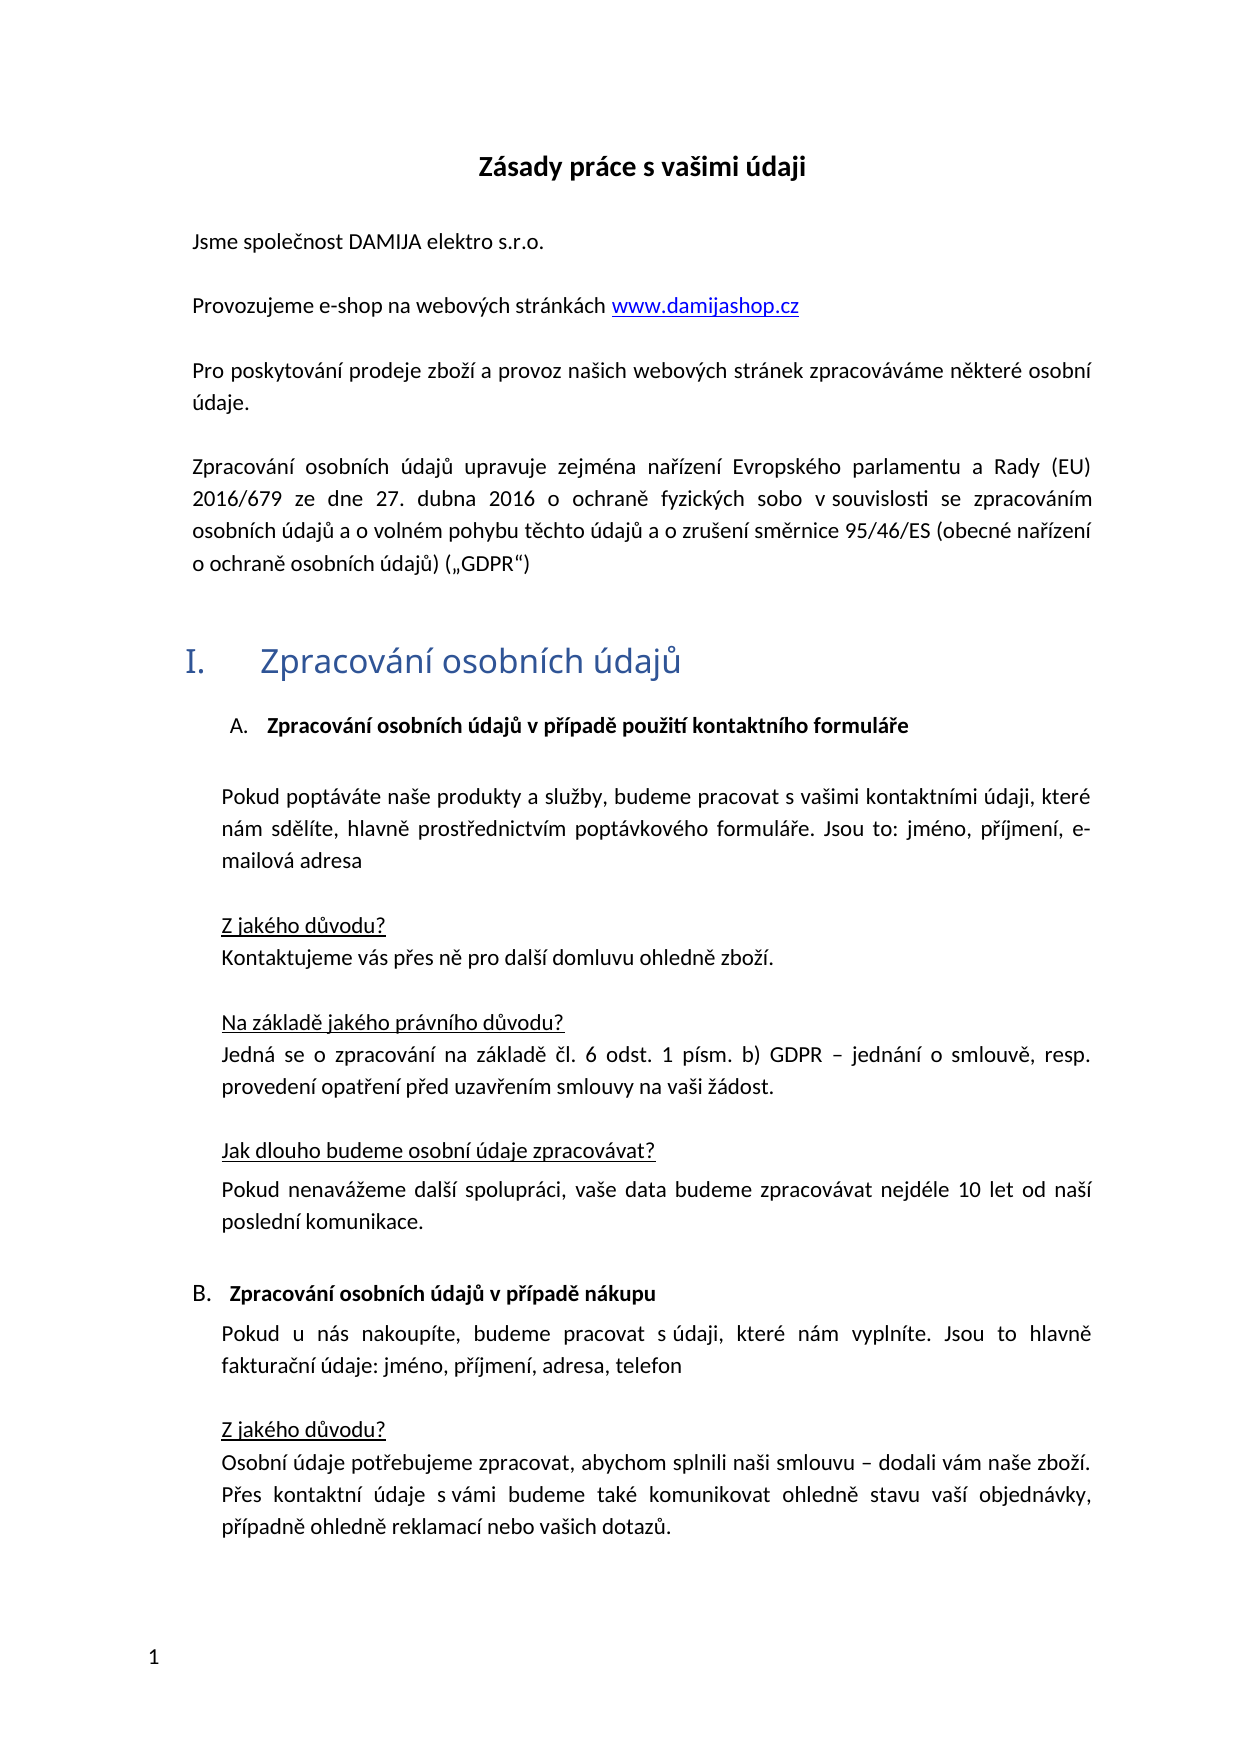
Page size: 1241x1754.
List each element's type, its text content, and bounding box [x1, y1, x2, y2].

text Z jakého důvodu? [192, 1415, 1093, 1443]
text Na základě jakého právního důvodu? [148, 1008, 1093, 1036]
list Pro poskytování prodeje zboží a provoz našich webových stránek zpracováváme některé osobní údaje. [192, 356, 1093, 416]
text Pokud poptáváte naše produkty a služby, budeme pracovat s vašimi kontaktními údaji, které nám sdělíte, hlavně prostřednictvím poptávkového formuláře. Jsou to: jméno, příjmení, e-mailová adresa [221, 782, 1093, 875]
text Osobní údaje potřebujeme zpracovat, abychom splnili naši smlouvu – dodali vám naše zboží. Přes kontaktní údaje s vámi budeme také komunikovat ohledně stavu vaší objednávky, případně ohledně reklamací nebo vašich dotazů. [221, 1448, 1093, 1540]
list Jsme společnost DAMIJA elektro s.r.o. [192, 227, 1093, 255]
list Zpracování osobních údajů upravuje zejména nařízení Evropského parlamentu a Rady (EU) 2016/679 ze dne 27. dubna 2016 o ochraně fyzických sobo v souvislosti se zpracováním osobních údajů a o volném pohybu těchto údajů a o zrušení směrnice 95/46/ES (obecné nařízení o ochraně osobních údajů) („GDPR“) [192, 452, 1093, 577]
list Zpracování osobních údajů v případě nákupu [192, 1278, 1093, 1308]
text Jedná se o zpracování na základě čl. 6 odst. 1 písm. b) GDPR – jednání o smlouvě, resp. provedení opatření před uzavřením smlouvy na vaši žádost. [221, 1040, 1093, 1100]
subtitle Zpracování osobních údajů [185, 638, 1093, 684]
text Jak dlouho budeme osobní údaje zpracovávat? [148, 1136, 1093, 1164]
list Provozujeme e-shop na webových stránkách www.damijashop.cz [192, 291, 1093, 319]
text Zásady práce s vašimi údaji [192, 148, 1093, 183]
text Kontaktujeme vás přes ně pro další domluvu ohledně zboží. [148, 943, 1093, 971]
list Pokud nenavážeme další spolupráci, vaše data budeme zpracovávat nejdéle 10 let od naší poslední komunikace. [221, 1175, 1093, 1235]
text Pokud u nás nakoupíte, budeme pracovat s údaji, které nám vyplníte. Jsou to hlavně fakturační údaje: jméno, příjmení, adresa, telefon [221, 1319, 1093, 1379]
list Zpracování osobních údajů v případě použití kontaktního formuláře [229, 712, 1093, 740]
text Z jakého důvodu? [192, 911, 1093, 939]
